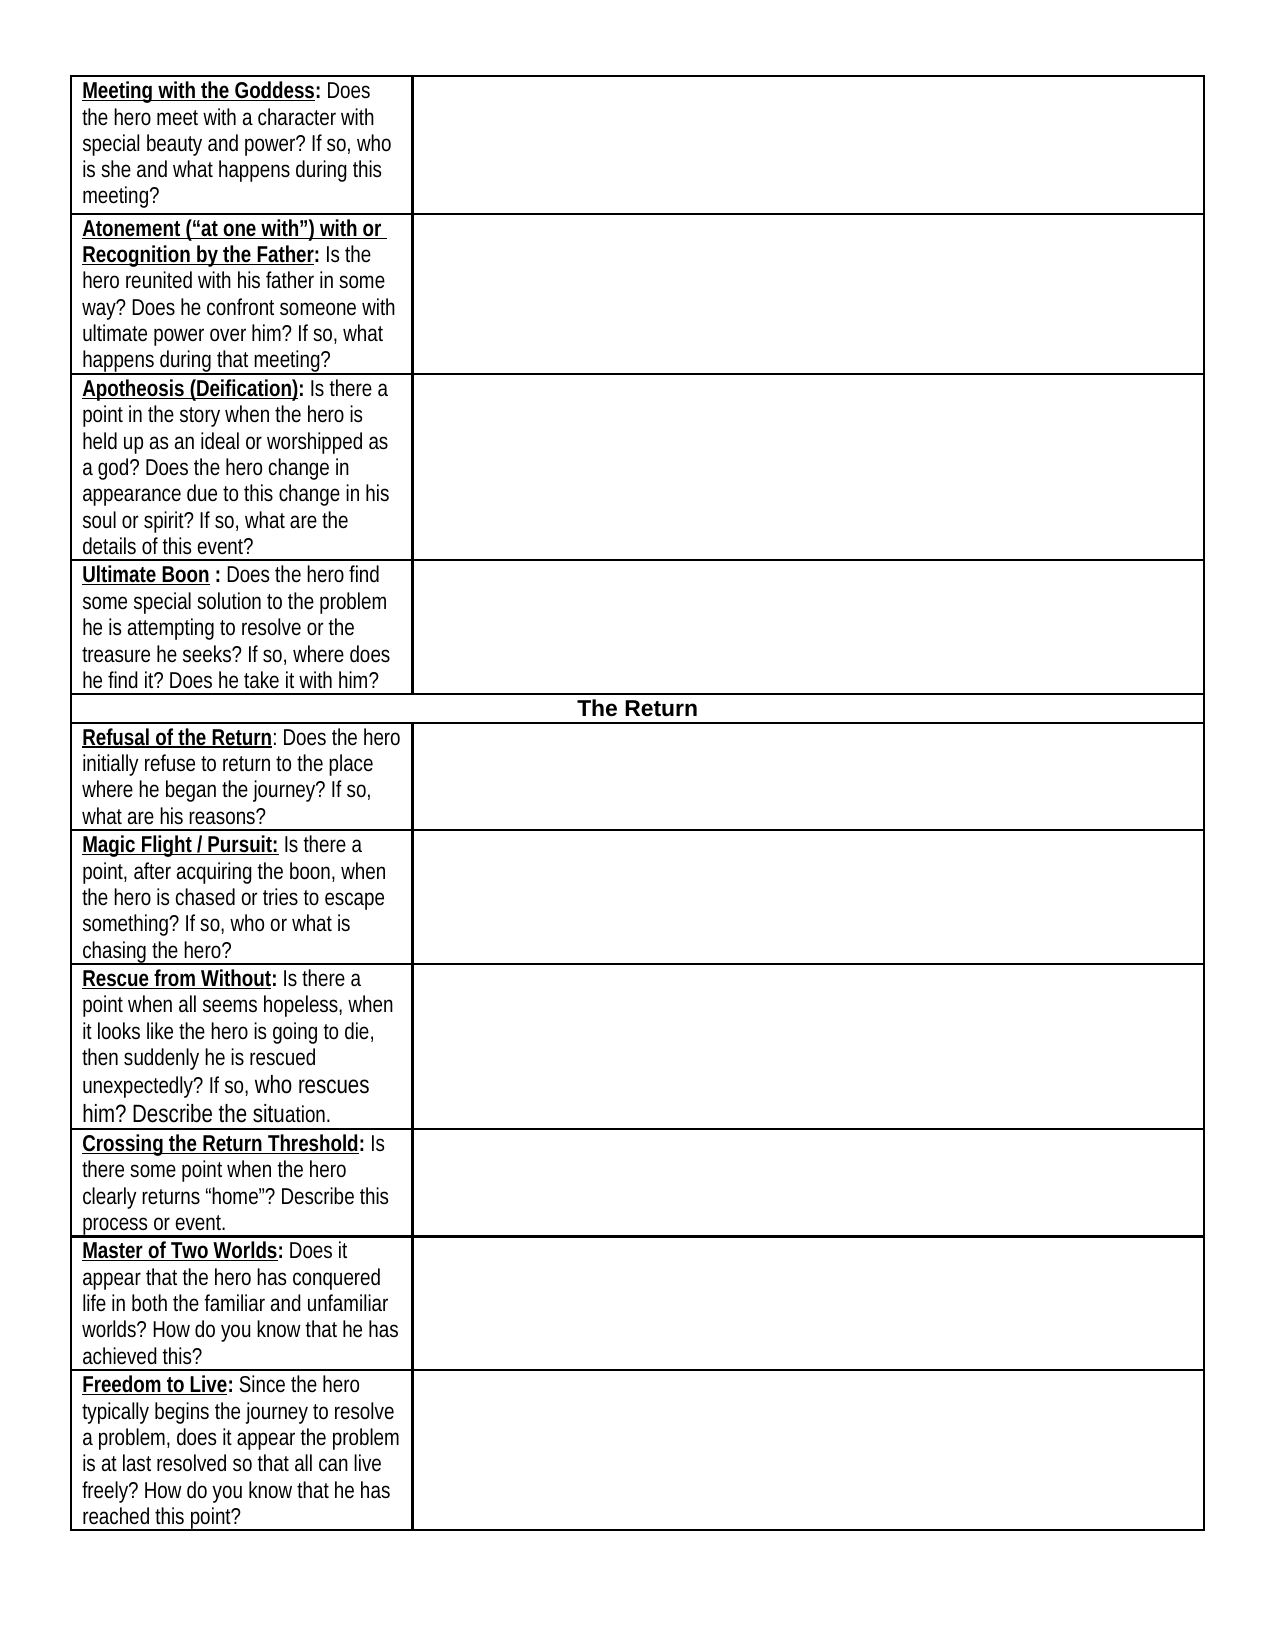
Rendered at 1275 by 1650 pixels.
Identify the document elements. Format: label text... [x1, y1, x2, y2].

table_cell Apotheosis (Deification): Is there a point in the story when the hero is held up as an ideal or worshipped as a god? Does the hero change in appearance due to this change in his soul or spirit? If so, what are the details of this event? [72, 375, 411, 559]
table_cell [414, 375, 1203, 559]
table_cell Crossing the Return Threshold: Is there some point when the hero clearly returns “home”? Describe this process or event. [72, 1130, 411, 1235]
table_cell [414, 215, 1203, 373]
table_cell Master of Two Worlds: Does it appear that the hero has conquered life in both the familiar and unfamiliar worlds? How do you know that he has achieved this? [72, 1238, 411, 1369]
table_cell Meeting with the Goddess: Does the hero meet with a character with special beauty and power? If so, who is she and what happens during this meeting? [72, 77, 411, 213]
table_cell [414, 831, 1203, 963]
table_cell Ultimate Boon : Does the hero find some special solution to the problem he is attempting to resolve or the treasure he seeks? If so, where does he find it? Does he take it with him? [72, 561, 411, 693]
table_cell [414, 1130, 1203, 1235]
table_cell Atonement (“at one with”) with or Recognition by the Father: Is the hero reunited with his father in some way? Does he confront someone with ultimate power over him? If so, what happens during that meeting? [72, 215, 411, 373]
table_cell The Return [72, 695, 1203, 722]
table_cell [414, 1371, 1203, 1529]
table_cell [414, 1238, 1203, 1369]
table_cell Refusal of the Return: Does the hero initially refuse to return to the place where he began the journey? If so, what are his reasons? [72, 724, 411, 829]
table_cell [414, 561, 1203, 693]
table_cell Rescue from Without: Is there a point when all seems hopeless, when it looks like the hero is going to die, then suddenly he is rescued unexpectedly? If so, who rescues him? Describe the situation. [72, 965, 411, 1128]
table_cell Freedom to Live: Since the hero typically begins the journey to resolve a problem, does it appear the problem is at last resolved so that all can live freely? How do you know that he has reached this point? [72, 1371, 411, 1529]
table_cell [414, 965, 1203, 1128]
table_cell Magic Flight / Pursuit: Is there a point, after acquiring the boon, when the hero is chased or tries to escape something? If so, who or what is chasing the hero? [72, 831, 411, 963]
table_cell [414, 724, 1203, 829]
table_cell [414, 77, 1203, 213]
